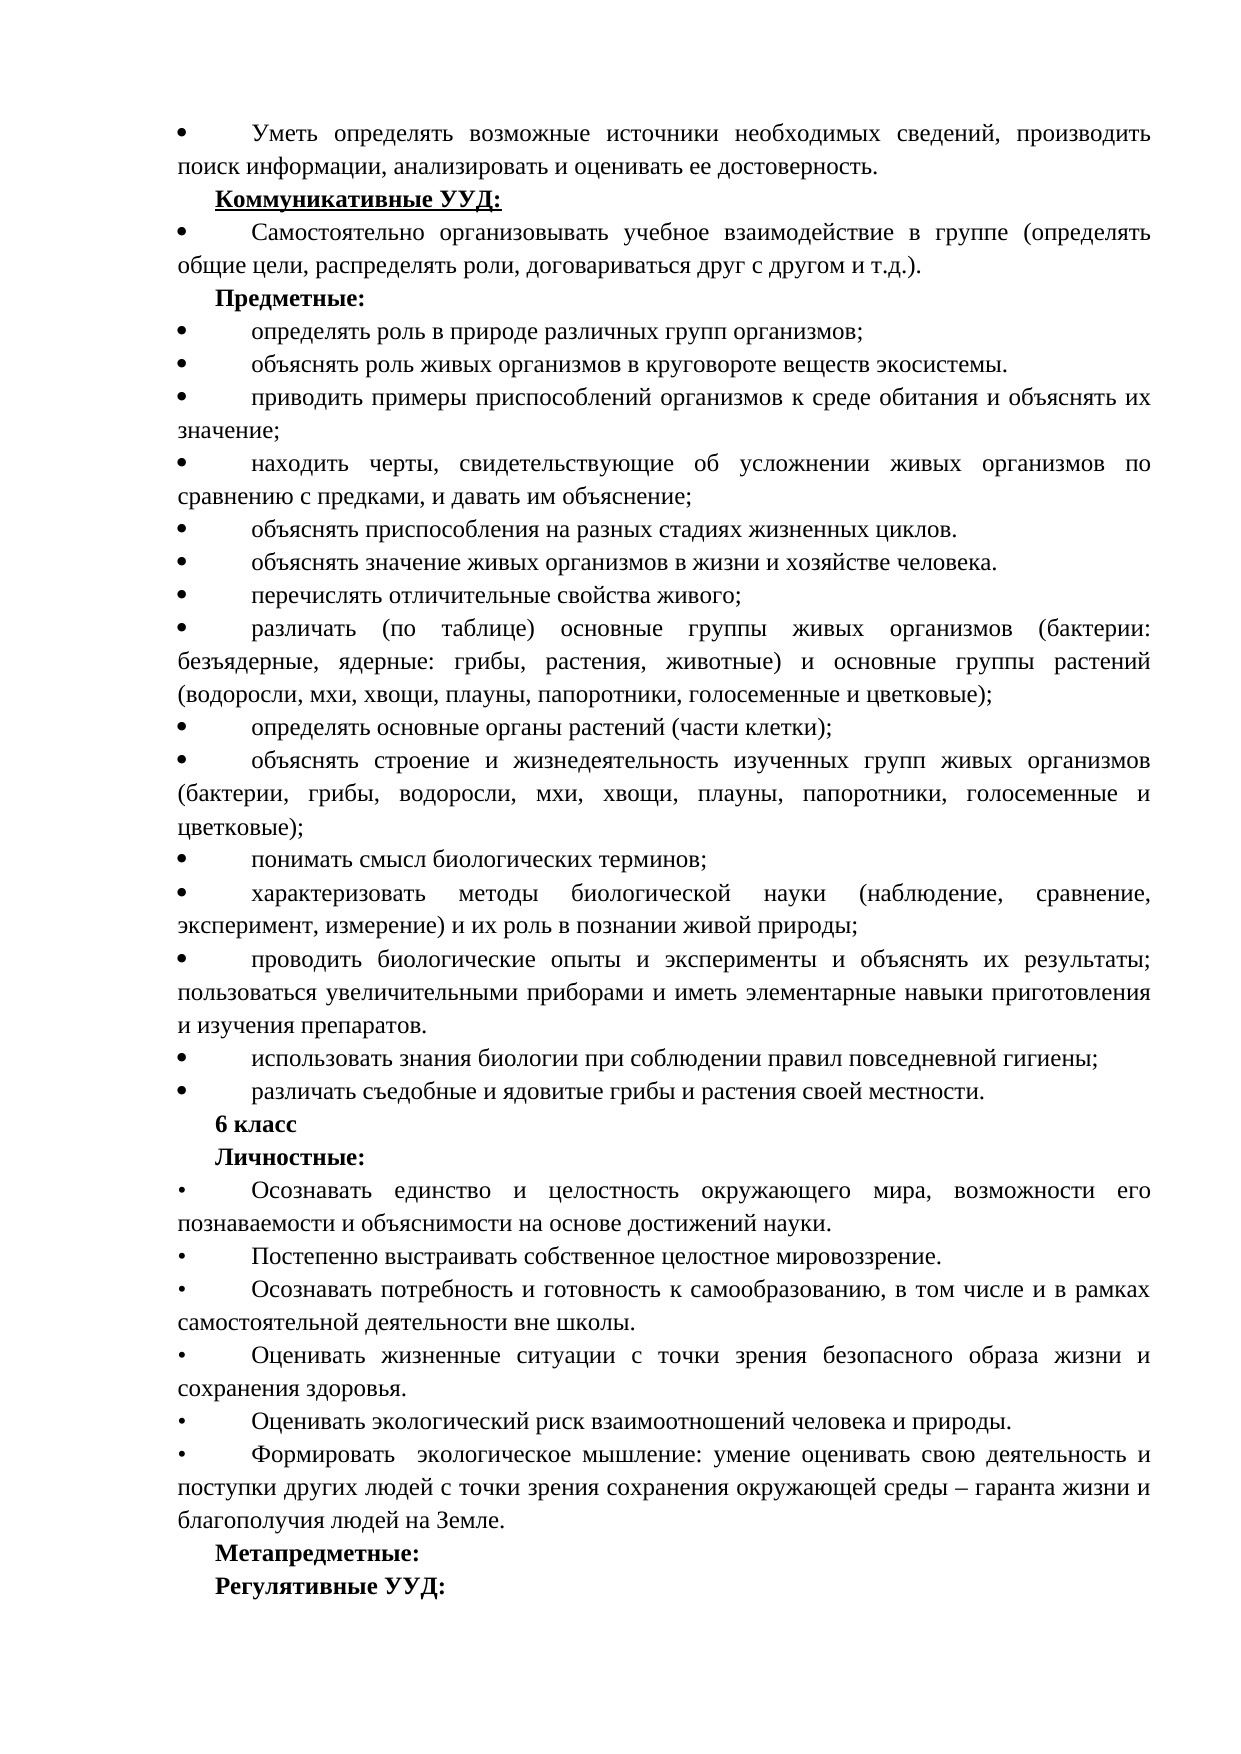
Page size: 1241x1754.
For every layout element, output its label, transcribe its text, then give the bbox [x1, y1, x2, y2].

list Оценивать экологический риск взаимоотношений человека и природы. [177, 1406, 1152, 1435]
list Самостоятельно организовывать учебное взаимодействие в группе (определять общие цели, распределять роли, договариваться друг с другом и т.д.). [177, 217, 1152, 279]
text Личностные: [215, 1142, 1152, 1171]
list определять роль в природе различных групп организмов; [177, 316, 1152, 345]
list находить черты, свидетельствующие об усложнении живых организмов по сравнению с предками, и давать им объяснение; [177, 448, 1152, 510]
list Осознавать потребность и готовность к самообразованию, в том числе и в рамках самостоятельной деятельности вне школы. [177, 1274, 1152, 1336]
list объяснять роль живых организмов в круговороте веществ экосистемы. [177, 349, 1152, 378]
list использовать знания биологии при соблюдении правил повседневной гигиены; [177, 1043, 1152, 1071]
text 6 класс [215, 1109, 1152, 1137]
list характеризовать методы биологической науки (наблюдение, сравнение, эксперимент, измерение) и их роль в познании живой природы; [177, 878, 1152, 939]
list определять основные органы растений (части клетки); [177, 712, 1152, 741]
text Метапредметные: [215, 1538, 1152, 1567]
list Постепенно выстраивать собственное целостное мировоззрение. [177, 1241, 1152, 1269]
list объяснять значение живых организмов в жизни и хозяйстве человека. [177, 547, 1152, 576]
list приводить примеры приспособлений организмов к среде обитания и объяснять их значение; [177, 382, 1152, 444]
list Оценивать жизненные ситуации с точки зрения безопасного образа жизни и сохранения здоровья. [177, 1340, 1152, 1402]
list объяснять приспособления на разных стадиях жизненных циклов. [177, 514, 1152, 543]
text Коммуникативные УУД: [215, 184, 1152, 213]
list Формировать экологическое мышление: умение оценивать свою деятельность и поступки других людей с точки зрения сохранения окружающей среды – гаранта жизни и благополучия людей на Земле. [177, 1439, 1152, 1534]
text Предметные: [215, 283, 1152, 312]
list различать съедобные и ядовитые грибы и растения своей местности. [177, 1076, 1152, 1104]
list понимать смысл биологических терминов; [177, 844, 1152, 873]
list Уметь определять возможные источники необходимых сведений, производить поиск информации, анализировать и оценивать ее достоверность. [177, 118, 1152, 180]
list проводить биологические опыты и эксперименты и объяснять их результаты; пользоваться увеличительными приборами и иметь элементарные навыки приготовления и изучения препаратов. [177, 944, 1152, 1038]
list различать (по таблице) основные группы живых организмов (бактерии: безъядерные, ядерные: грибы, растения, животные) и основные группы растений (водоросли, мхи, хвощи, плауны, папоротники, голосеменные и цветковые); [177, 613, 1152, 708]
text Регулятивные УУД: [215, 1571, 1152, 1600]
list Осознавать единство и целостность окружающего мира, возможности его познаваемости и объяснимости на основе достижений науки. [177, 1175, 1152, 1237]
list перечислять отличительные свойства живого; [177, 580, 1152, 609]
list объяснять строение и жизнедеятельность изученных групп живых организмов (бактерии, грибы, водоросли, мхи, хвощи, плауны, папоротники, голосеменные и цветковые); [177, 746, 1152, 840]
